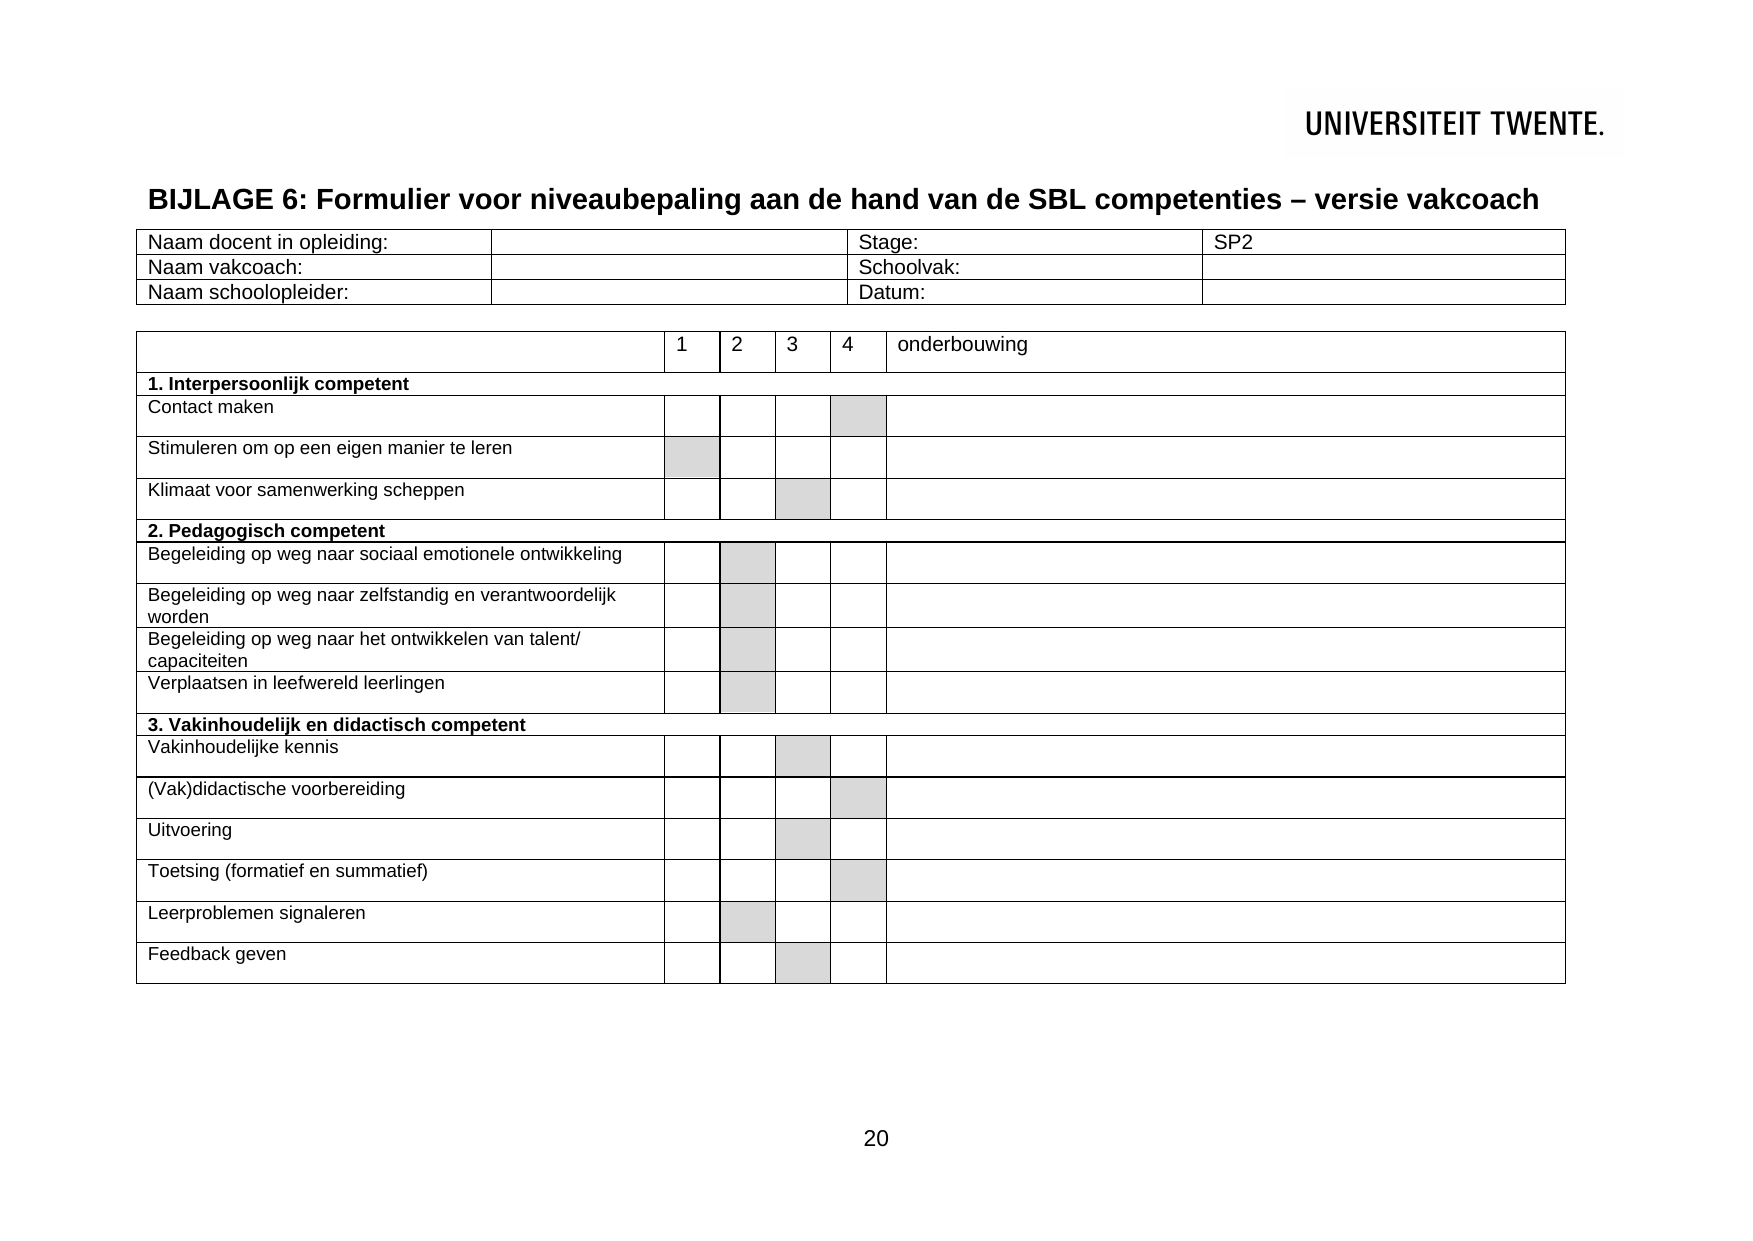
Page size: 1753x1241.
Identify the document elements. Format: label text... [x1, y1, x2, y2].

table_cell [665, 584, 719, 627]
table_cell [887, 778, 1565, 818]
table_cell [887, 736, 1565, 776]
table_cell [665, 672, 719, 712]
table_cell [665, 819, 719, 859]
table_cell [721, 819, 775, 859]
table_cell [831, 584, 886, 627]
table_cell [721, 479, 775, 519]
table_header [492, 230, 847, 253]
table_cell [831, 479, 886, 519]
table_cell [831, 396, 886, 436]
table_header 1 [665, 332, 719, 372]
table_cell [776, 628, 830, 671]
table_cell [776, 396, 830, 436]
table_cell [887, 672, 1565, 712]
table_cell [887, 860, 1565, 901]
table_cell Klimaat voor samenwerking scheppen [137, 479, 664, 519]
table_cell [887, 479, 1565, 519]
table_cell Begeleiding op weg naar zelfstandig en verantwoordelijk worden [137, 584, 664, 627]
table_cell 2. Pedagogisch competent [137, 520, 1565, 541]
table_header Naam docent in opleiding: [137, 230, 491, 253]
table_cell [721, 543, 775, 583]
table_cell [721, 778, 775, 818]
table_cell [831, 860, 886, 901]
table_cell Verplaatsen in leefwereld leerlingen [137, 672, 664, 712]
table_cell [831, 543, 886, 583]
table_cell Naam vakcoach: [137, 255, 491, 278]
table_cell [721, 396, 775, 436]
table_cell [776, 437, 830, 477]
table_cell (Vak)didactische voorbereiding [137, 778, 664, 818]
table_cell Leerproblemen signaleren [137, 902, 664, 942]
table_cell [721, 584, 775, 627]
table_cell [887, 628, 1565, 671]
table_cell Stimuleren om op een eigen manier te leren [137, 437, 664, 477]
table_cell [721, 902, 775, 942]
table_cell [665, 437, 719, 477]
table_cell [831, 778, 886, 818]
table_cell [776, 584, 830, 627]
table_header 2 [721, 332, 775, 372]
table_cell [831, 437, 886, 477]
table_cell [776, 543, 830, 583]
table_cell [887, 437, 1565, 477]
table_cell [665, 628, 719, 671]
table_cell Contact maken [137, 396, 664, 436]
table_cell [665, 943, 719, 983]
table_cell [665, 479, 719, 519]
table_cell Feedback geven [137, 943, 664, 983]
table_cell [776, 778, 830, 818]
table_cell [776, 479, 830, 519]
table_header [137, 332, 664, 372]
table_cell [1203, 280, 1565, 303]
table_cell [721, 860, 775, 901]
table_cell Begeleiding op weg naar sociaal emotionele ontwikkeling [137, 543, 664, 583]
table_cell [776, 902, 830, 942]
table_cell [1203, 255, 1565, 278]
table_cell [665, 396, 719, 436]
table_cell [831, 672, 886, 712]
table_header 3 [776, 332, 830, 372]
table_cell Schoolvak: [848, 255, 1202, 278]
table_cell [831, 736, 886, 776]
table_cell [665, 902, 719, 942]
picture [1284, 88, 1624, 158]
table_cell [665, 860, 719, 901]
table_cell [887, 543, 1565, 583]
table_cell [776, 943, 830, 983]
table_cell Begeleiding op weg naar het ontwikkelen van talent/ capaciteiten [137, 628, 664, 671]
table_cell [887, 584, 1565, 627]
table_cell [887, 396, 1565, 436]
table_cell Datum: [848, 280, 1202, 303]
table_cell [776, 672, 830, 712]
table_cell [665, 543, 719, 583]
table_cell [887, 902, 1565, 942]
table_cell [887, 819, 1565, 859]
table_cell 3. Vakinhoudelijk en didactisch competent [137, 714, 1565, 735]
table_cell [665, 778, 719, 818]
table_header onderbouwing [887, 332, 1565, 372]
table_cell [776, 736, 830, 776]
table_cell Uitvoering [137, 819, 664, 859]
table_cell [776, 819, 830, 859]
table_cell [492, 255, 847, 278]
table_cell [665, 736, 719, 776]
table_cell [831, 943, 886, 983]
table_cell [721, 437, 775, 477]
table_cell 1. Interpersoonlijk competent [137, 373, 1565, 395]
table_cell [887, 943, 1565, 983]
table_cell [776, 860, 830, 901]
table_header 4 [831, 332, 886, 372]
table_cell Toetsing (formatief en summatief) [137, 860, 664, 901]
table_cell [721, 736, 775, 776]
table_header SP2 [1203, 230, 1565, 253]
table_cell [492, 280, 847, 303]
table_cell [831, 628, 886, 671]
table_cell [831, 902, 886, 942]
subtitle BIJLAGE 6: Formulier voor niveaubepaling aan de hand van de SBL competenties – versie vakcoach [148, 182, 1604, 216]
table_cell Vakinhoudelijke kennis [137, 736, 664, 776]
table_cell [831, 819, 886, 859]
table_cell [721, 672, 775, 712]
table_cell [721, 943, 775, 983]
table_header Stage: [848, 230, 1202, 253]
table_cell [721, 628, 775, 671]
table_cell Naam schoolopleider: [137, 280, 491, 303]
